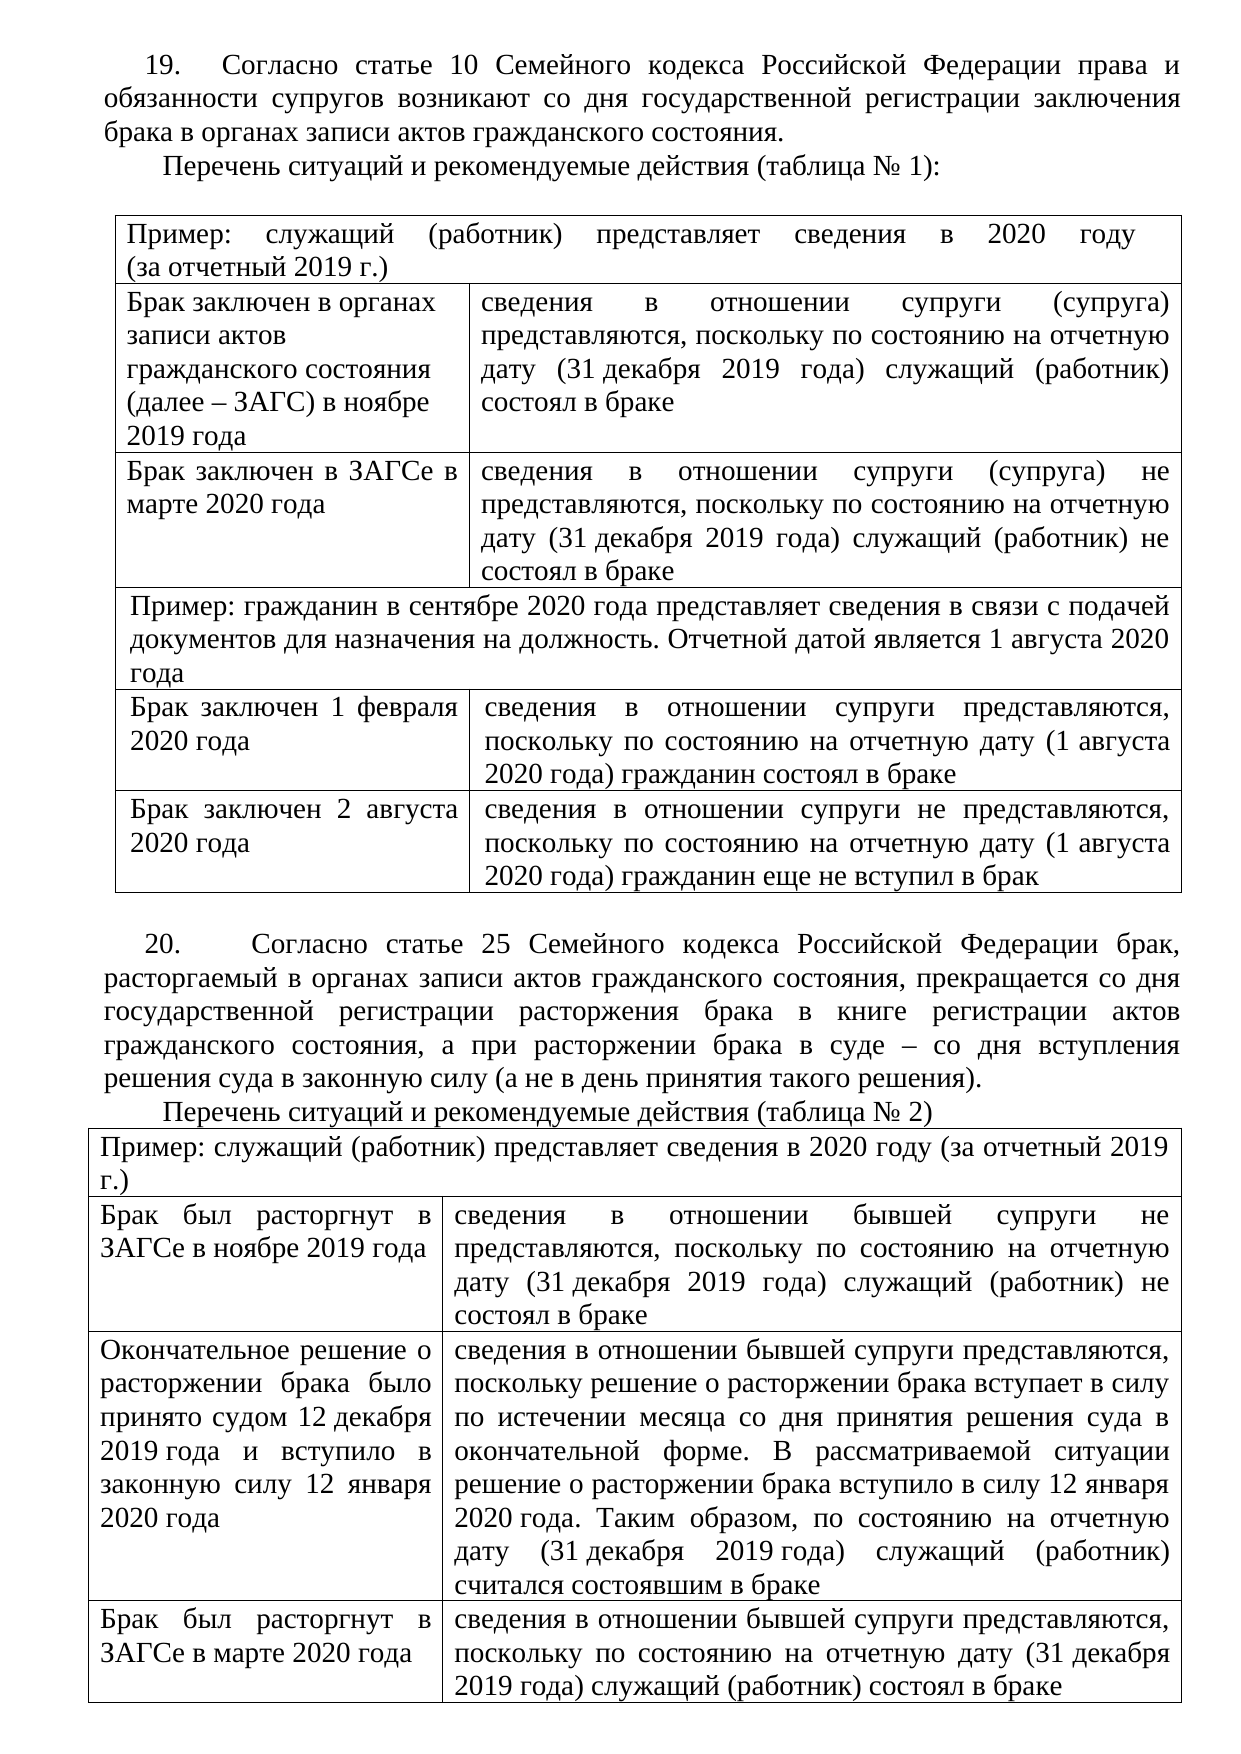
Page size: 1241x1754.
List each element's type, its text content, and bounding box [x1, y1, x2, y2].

table_cell Пример: гражданин в сентябре 2020 года представляет сведения в связи с подачей документов для назначения на должность. Отчетной датой является 1 августа 2020 года [116, 588, 1181, 688]
table_cell сведения в отношении супруги (супруга) не представляются, поскольку по состоянию на отчетную дату (31 декабря 2019 года) служащий (работник) не состоял в браке [470, 453, 1181, 587]
table_header Пример: служащий (работник) представляет сведения в 2020 году (за отчетный 2019 г.) [89, 1129, 1181, 1196]
list Согласно статье 25 Семейного кодекса Российской Федерации брак, расторгаемый в органах записи актов гражданского состояния, прекращается со дня государственной регистрации расторжения брака в книге регистрации актов гражданского состояния, а при расторжении брака в суде – со дня вступления решения суда в законную силу (а не в день принятия такого решения). [103, 926, 1181, 1094]
text Перечень ситуаций и рекомендуемые действия (таблица № 1): [103, 148, 1181, 181]
table_cell Брак заключен в ЗАГСе в марте 2020 года [116, 453, 469, 587]
table_cell сведения в отношении бывшей супруги не представляются, поскольку по состоянию на отчетную дату (31 декабря 2019 года) служащий (работник) не состоял в браке [443, 1197, 1181, 1331]
table_cell сведения в отношении бывшей супруги представляются, поскольку по состоянию на отчетную дату (31 декабря 2019 года) служащий (работник) состоял в браке [443, 1601, 1181, 1702]
table_cell сведения в отношении бывшей супруги представляются, поскольку решение о расторжении брака вступает в силу по истечении месяца со дня принятия решения суда в окончательной форме. В рассматриваемой ситуации решение о расторжении брака вступило в силу 12 января 2020 года. Таким образом, по состоянию на отчетную дату (31 декабря 2019 года) служащий (работник) считался состоявшим в браке [443, 1332, 1181, 1600]
table_cell сведения в отношении супруги представляются, поскольку по состоянию на отчетную дату (1 августа 2020 года) гражданин состоял в браке [470, 690, 1181, 790]
table_cell Брак заключен 1 февраля 2020 года [116, 690, 469, 790]
table_header Пример: служащий (работник) представляет сведения в 2020 году (за отчетный 2019 г.) [116, 216, 1181, 283]
table_cell Брак заключен 2 августа 2020 года [116, 791, 469, 892]
table_cell сведения в отношении супруги не представляются, поскольку по состоянию на отчетную дату (1 августа 2020 года) гражданин еще не вступил в брак [470, 791, 1181, 892]
list Согласно статье 10 Семейного кодекса Российской Федерации права и обязанности супругов возникают со дня государственной регистрации заключения брака в органах записи актов гражданского состояния. [103, 47, 1181, 148]
text Перечень ситуаций и рекомендуемые действия (таблица № 2) [103, 1094, 1181, 1128]
table_cell Брак заключен в органах записи актов гражданского состояния (далее – ЗАГС) в ноябре 2019 года [116, 284, 469, 452]
table_cell Брак был расторгнут в ЗАГСе в ноябре 2019 года [89, 1197, 442, 1331]
table_cell Брак был расторгнут в ЗАГСе в марте 2020 года [89, 1601, 442, 1702]
table_cell Окончательное решение о расторжении брака было принято судом 12 декабря 2019 года и вступило в законную силу 12 января 2020 года [89, 1332, 442, 1600]
table_cell сведения в отношении супруги (супруга) представляются, поскольку по состоянию на отчетную дату (31 декабря 2019 года) служащий (работник) состоял в браке [470, 284, 1181, 452]
